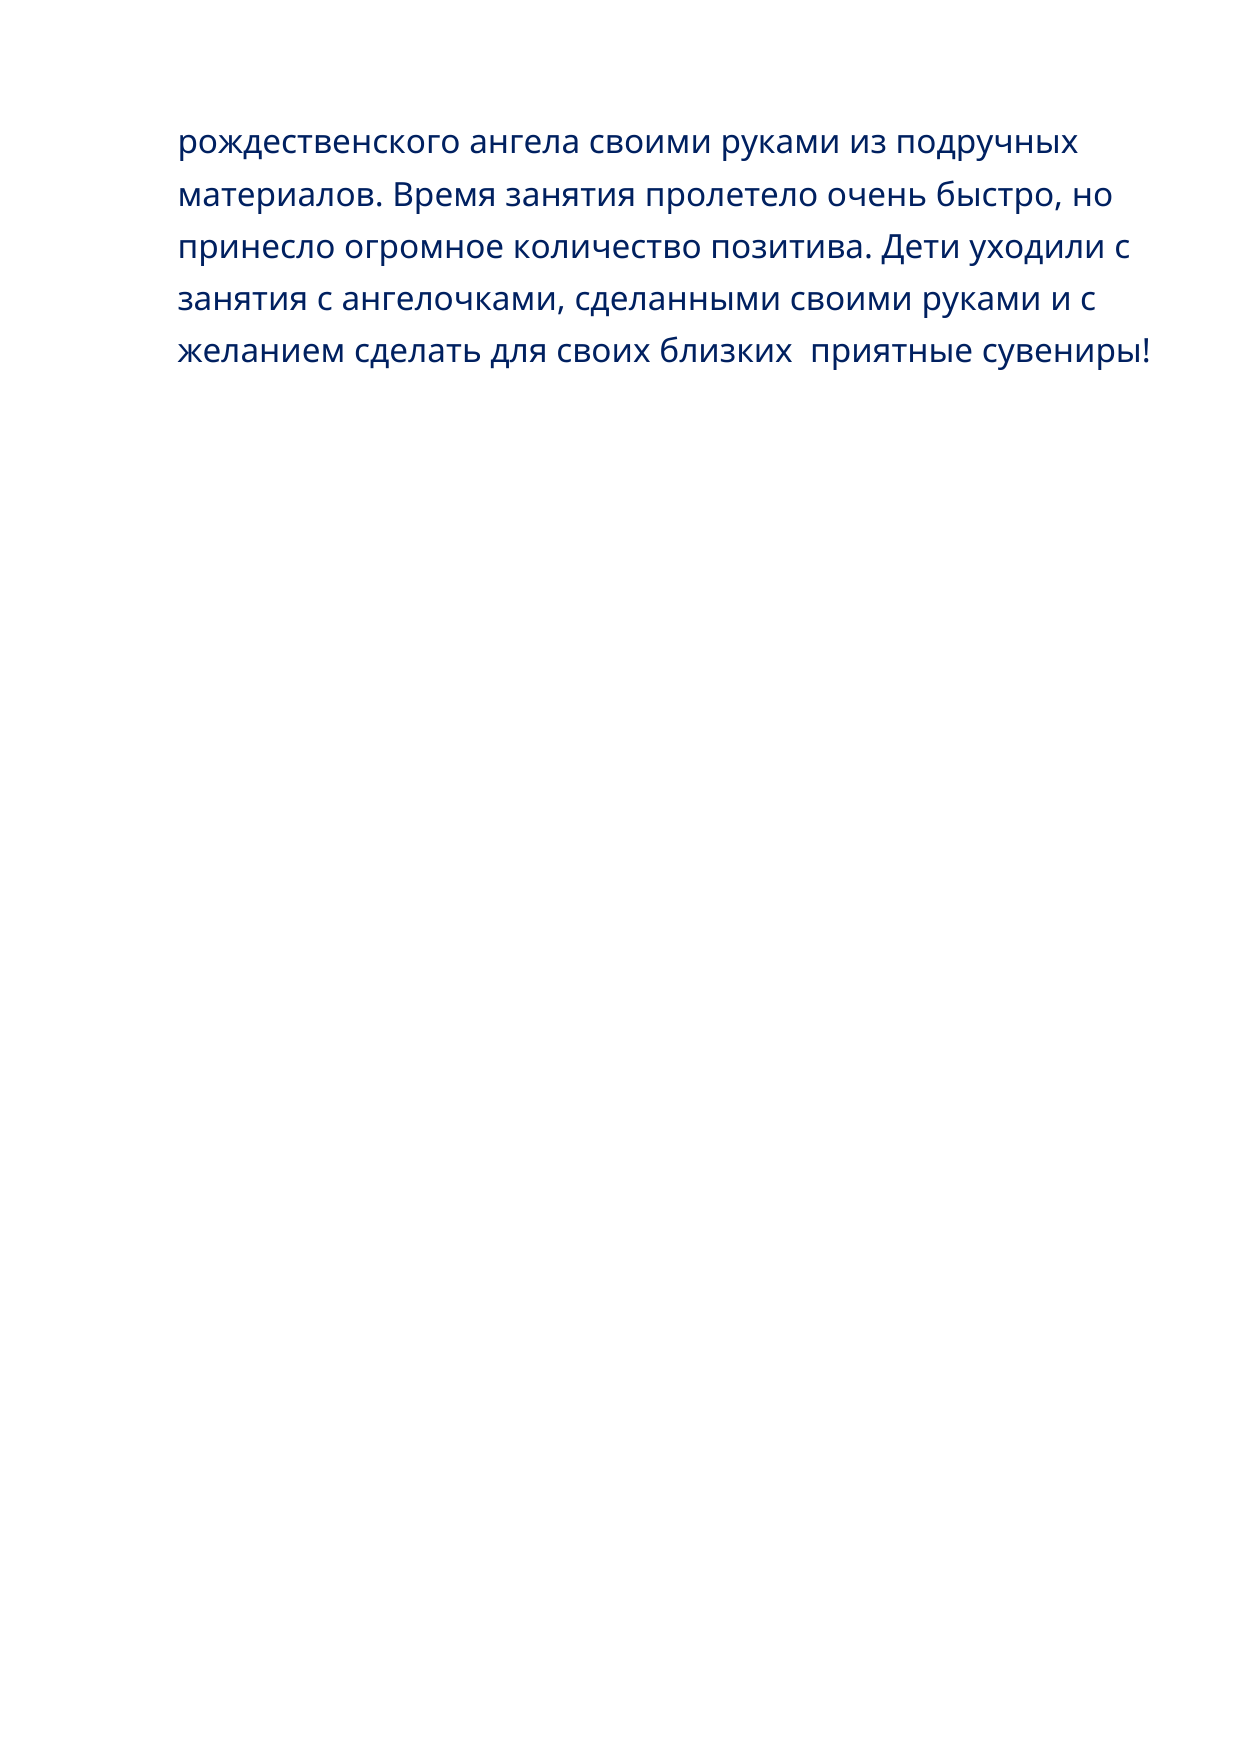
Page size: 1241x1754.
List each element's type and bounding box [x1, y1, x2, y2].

text [177, 118, 1152, 372]
